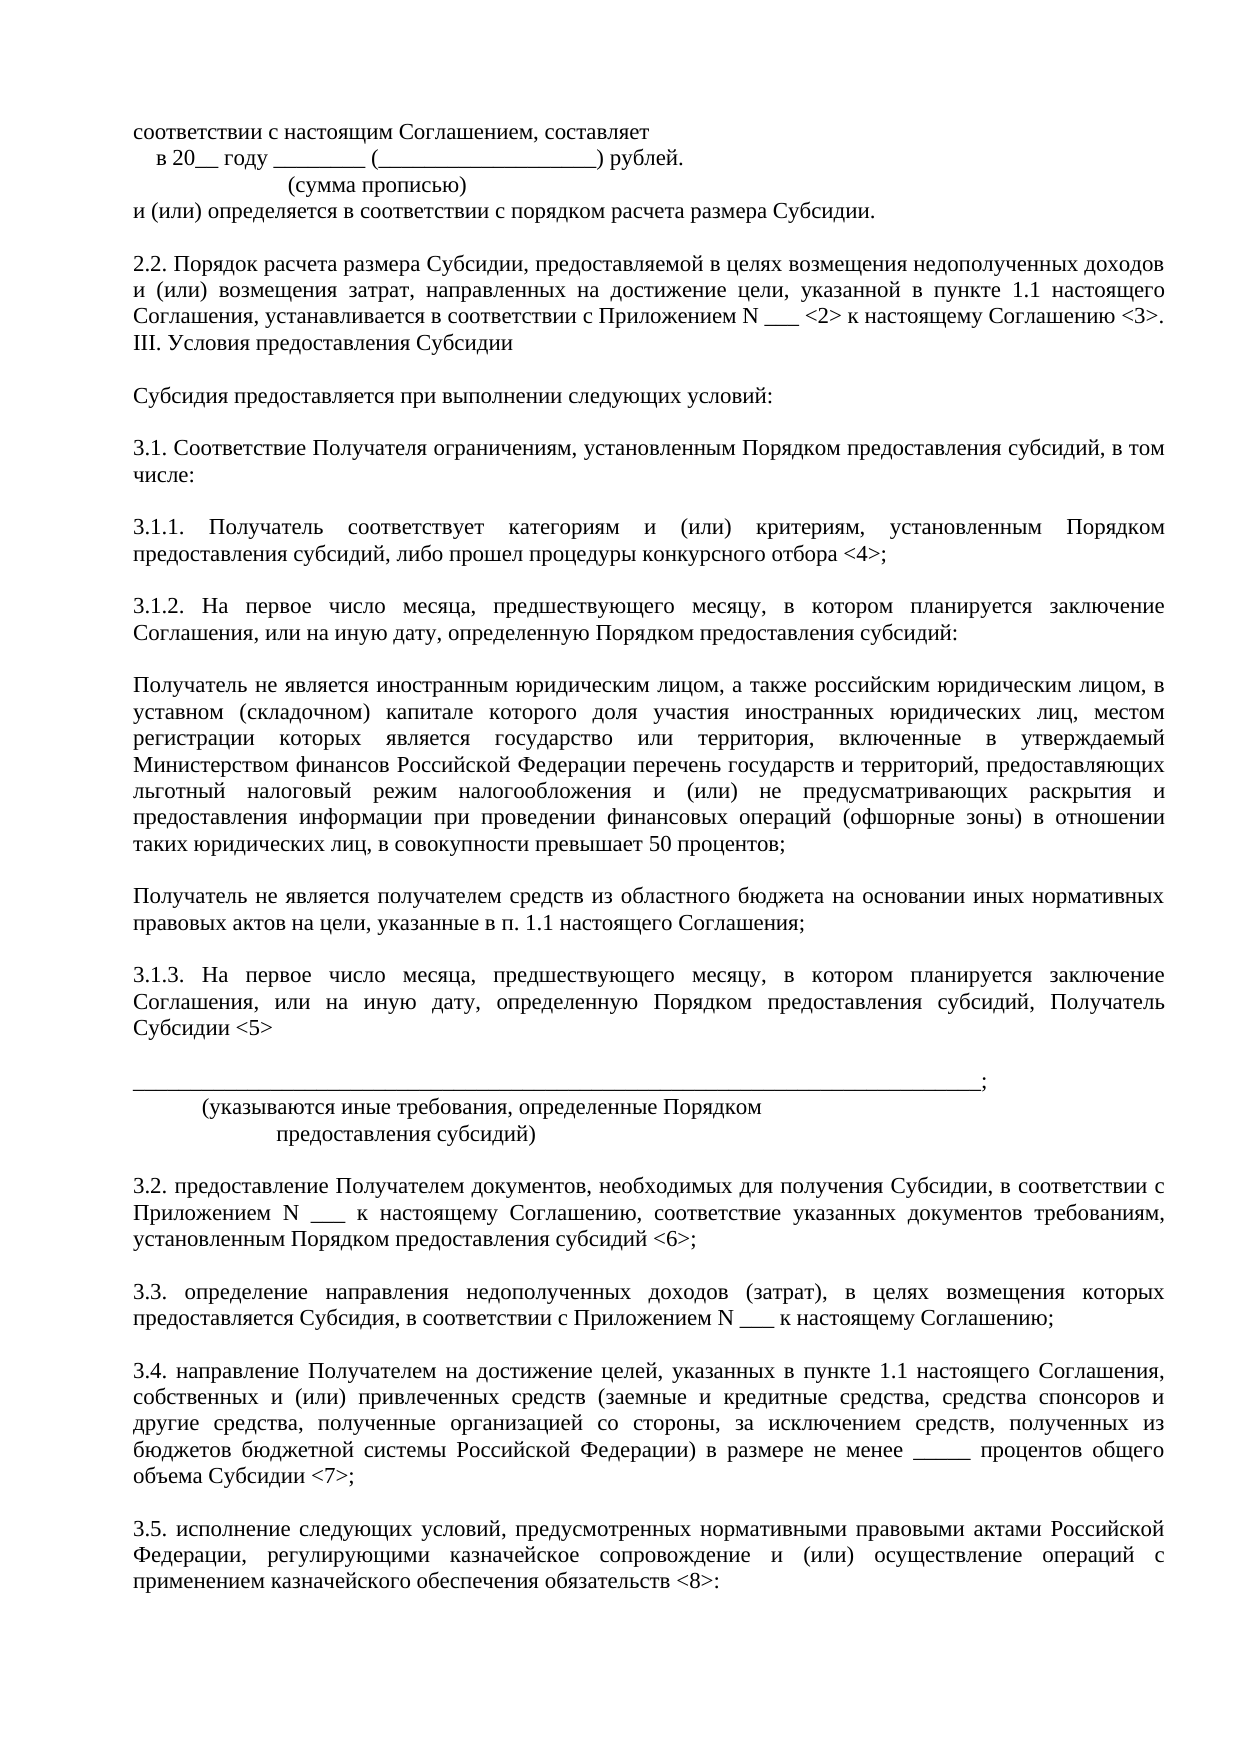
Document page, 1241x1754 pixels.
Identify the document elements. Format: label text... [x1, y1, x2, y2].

text III. Условия предоставления Субсидии [133, 329, 1167, 355]
text __________________________________________________________________________; [133, 1041, 1167, 1093]
text 2.2. Порядок расчета размера Субсидии, предоставляемой в целях возмещения недополученных доходов и (или) возмещения затрат, направленных на достижение цели, указанной в пункте 1.1 настоящего Соглашения, устанавливается в соответствии с Приложением N ___ <2> к настоящему Соглашению <3>. [133, 223, 1167, 329]
text 3.1.1. Получатель соответствует категориям и (или) критериям, установленным Порядком предоставления субсидий, либо прошел процедуры конкурсного отбора <4>; [133, 487, 1167, 566]
text 3.2. предоставление Получателем документов, необходимых для получения Субсидии, в соответствии с Приложением N ___ к настоящему Соглашению, соответствие указанных документов требованиям, установленным Порядком предоставления субсидий <6>; [133, 1146, 1167, 1251]
text 3.1.2. На первое число месяца, предшествующего месяцу, в котором планируется заключение Соглашения, или на иную дату, определенную Порядком предоставления субсидий: [133, 566, 1167, 645]
text в 20__ году ________ (___________________) рублей. [133, 144, 1167, 171]
text (сумма прописью) [133, 171, 1167, 197]
text 3.1. Соответствие Получателя ограничениям, установленным Порядком предоставления субсидий, в том числе: [133, 408, 1167, 487]
text предоставления субсидий) [133, 1119, 1167, 1146]
text 3.5. исполнение следующих условий, предусмотренных нормативными правовыми актами Российской Федерации, регулирующими казначейское сопровождение и (или) осуществление операций с применением казначейского обеспечения обязательств <8>: [133, 1488, 1167, 1594]
text 3.1.3. На первое число месяца, предшествующего месяцу, в котором планируется заключение Соглашения, или на иную дату, определенную Порядком предоставления субсидий, Получатель Субсидии <5> [133, 935, 1167, 1041]
text 3.4. направление Получателем на достижение целей, указанных в пункте 1.1 настоящего Соглашения, собственных и (или) привлеченных средств (заемные и кредитные средства, средства спонсоров и другие средства, полученные организацией со стороны, за исключением средств, полученных из бюджетов бюджетной системы Российской Федерации) в размере не менее _____ процентов общего объема Субсидии <7>; [133, 1330, 1167, 1488]
text соответствии с настоящим Соглашением, составляет [133, 118, 1167, 144]
text Субсидия предоставляется при выполнении следующих условий: [133, 355, 1167, 408]
text (указываются иные требования, определенные Порядком [133, 1093, 1167, 1119]
text и (или) определяется в соответствии с порядком расчета размера Субсидии. [133, 197, 1167, 223]
text 3.3. определение направления недополученных доходов (затрат), в целях возмещения которых предоставляется Субсидия, в соответствии с Приложением N ___ к настоящему Соглашению; [133, 1251, 1167, 1330]
text Получатель не является получателем средств из областного бюджета на основании иных нормативных правовых актов на цели, указанные в п. 1.1 настоящего Соглашения; [133, 856, 1167, 935]
text Получатель не является иностранным юридическим лицом, а также российским юридическим лицом, в уставном (складочном) капитале которого доля участия иностранных юридических лиц, местом регистрации которых является государство или территория, включенные в утверждаемый Министерством финансов Российской Федерации перечень государств и территорий, предоставляющих льготный налоговый режим налогообложения и (или) не предусматривающих раскрытия и предоставления информации при проведении финансовых операций (офшорные зоны) в отношении таких юридических лиц, в совокупности превышает 50 процентов; [133, 645, 1167, 856]
